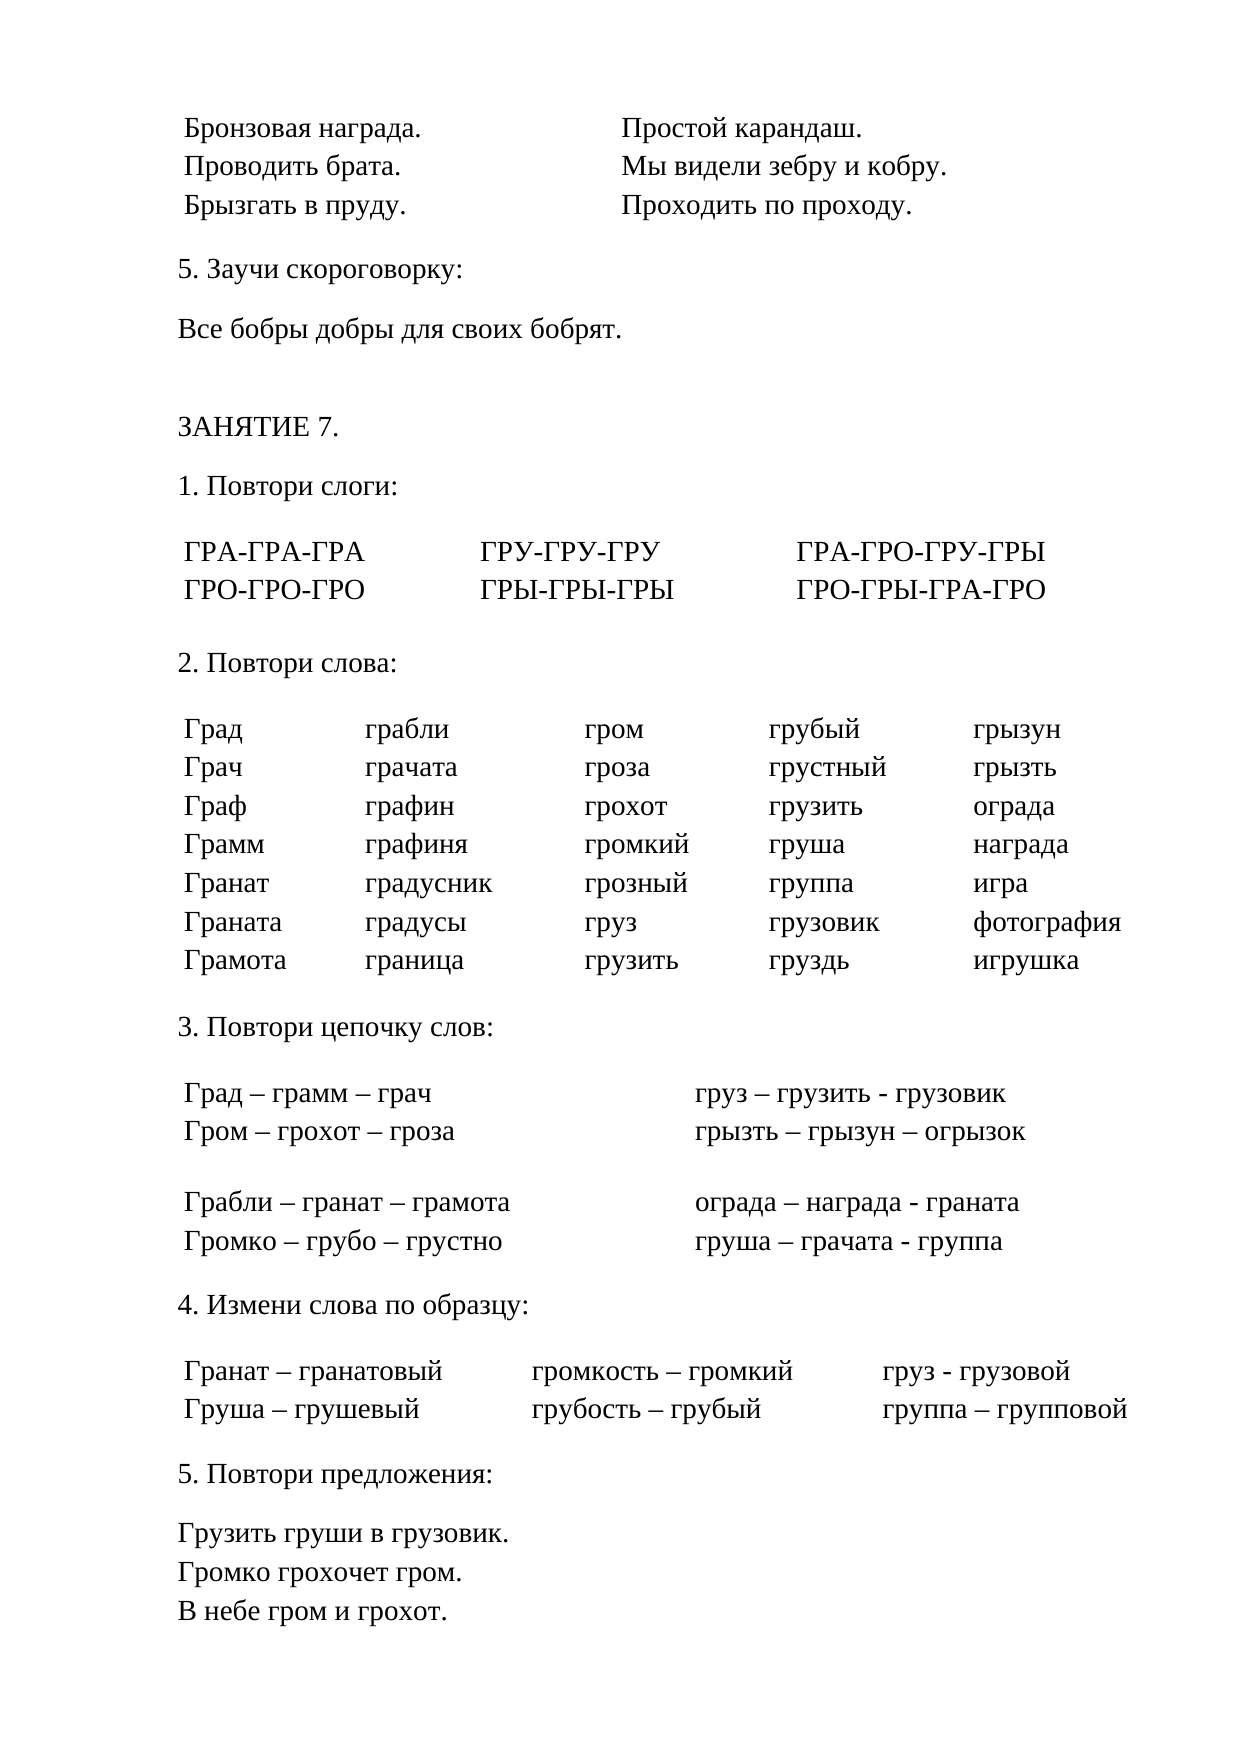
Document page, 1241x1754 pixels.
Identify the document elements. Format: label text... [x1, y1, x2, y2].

table_header Град Грач Граф Грамм Гранат Граната Грамота [177, 705, 358, 1009]
text 2. Повтори слова: [177, 645, 1152, 679]
text 3. Повтори цепочку слов: [177, 1009, 1152, 1042]
table_header грабли грачата графин графиня градусник градусы граница [359, 705, 578, 1009]
table_cell Грабли – гранат – грамота Громко – грубо – грустно [177, 1178, 688, 1287]
table_header ГРА-ГРА-ГРА ГРО-ГРО-ГРО [177, 528, 473, 645]
table_header Град – грамм – грач Гром – грохот – гроза [177, 1068, 688, 1178]
table_header груз - грузовой группа – групповой [876, 1347, 1206, 1456]
text 5. Повтори предложения: [177, 1456, 1152, 1490]
table_header гром гроза грохот громкий грозный груз грузить [578, 705, 762, 1009]
table_header груз – грузить - грузовик грызть – грызун – огрызок [689, 1068, 1206, 1178]
text Все бобры добры для своих бобрят. [177, 311, 1152, 344]
table_header ГРУ-ГРУ-ГРУ ГРЫ-ГРЫ-ГРЫ [474, 528, 790, 645]
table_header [615, 104, 1206, 251]
table_header грубый грустный грузить груша группа грузовик груздь [762, 705, 967, 1009]
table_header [177, 104, 615, 251]
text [177, 1516, 1152, 1626]
table_header грызун грызть ограда награда игра фотография игрушка [967, 705, 1219, 1009]
table_header громкость – громкий грубость – грубый [525, 1347, 876, 1456]
text ЗАНЯТИЕ 7. [177, 370, 1152, 442]
table_header ГРА-ГРО-ГРУ-ГРЫ ГРО-ГРЫ-ГРА-ГРО [790, 528, 1190, 645]
table_header Гранат – гранатовый Груша – грушевый [177, 1347, 525, 1456]
text 1. Повтори слоги: [177, 468, 1152, 502]
text 5. Заучи скороговорку: [177, 251, 1152, 285]
text 4. Измени слова по образцу: [177, 1287, 1152, 1321]
table_cell ограда – награда - граната груша – грачата - группа [689, 1178, 1206, 1287]
